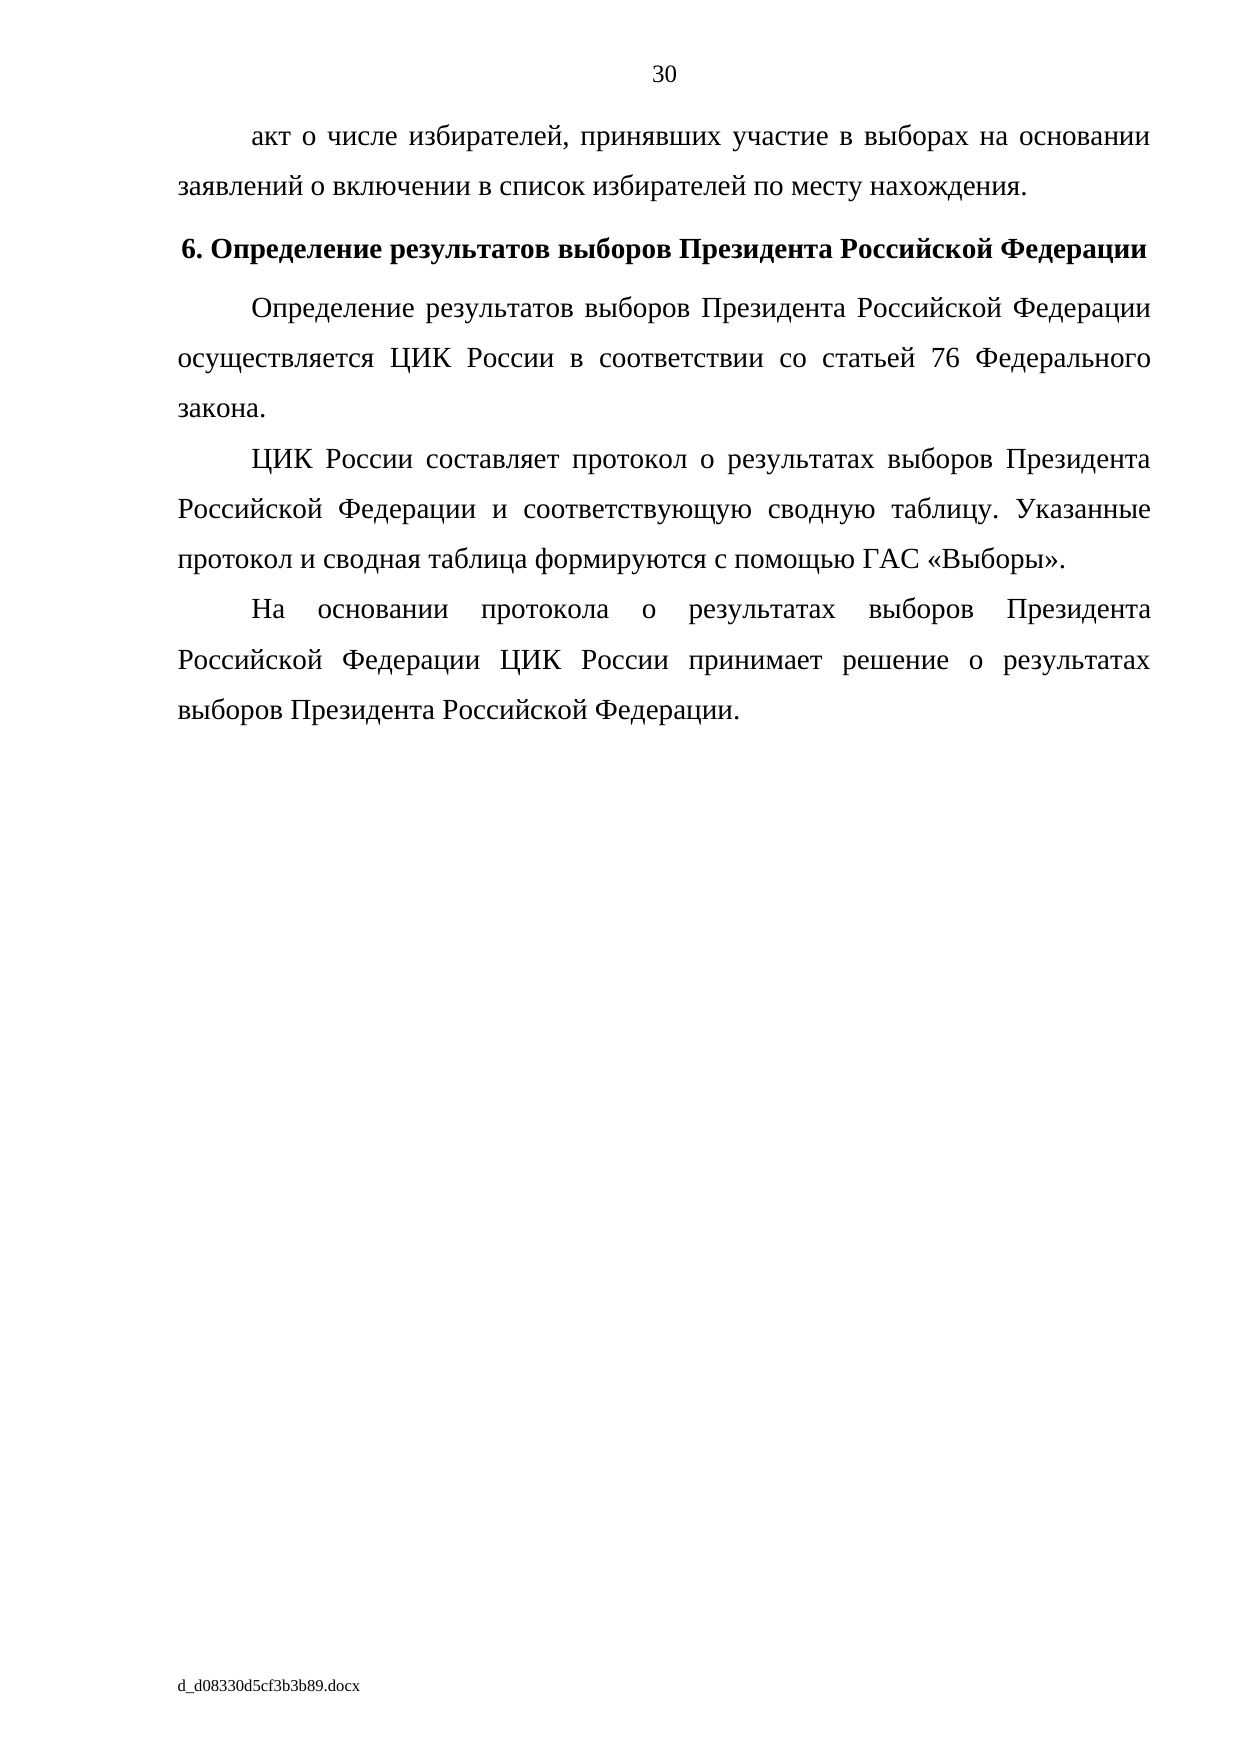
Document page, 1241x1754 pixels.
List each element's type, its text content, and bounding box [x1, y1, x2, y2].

text На основании протокола о результатах выборов Президента Российской Федерации ЦИК России принимает решение о результатах выборов Президента Российской Федерации. [177, 592, 1152, 726]
text ЦИК России составляет протокол о результатах выборов Президента Российской Федерации и соответствующую сводную таблицу. Указанные протокол и сводная таблица формируются с помощью ГАС «Выборы». [177, 441, 1152, 575]
text 6. Определение результатов выборов Президента Российской Федерации [177, 231, 1152, 265]
text Определение результатов выборов Президента Российской Федерации осуществляется ЦИК России в соответствии со статьей 76 Федерального закона. [177, 290, 1152, 424]
text акт о числе избирателей, принявших участие в выборах на основании заявлений о включении в список избирателей по месту нахождения. [177, 118, 1152, 202]
